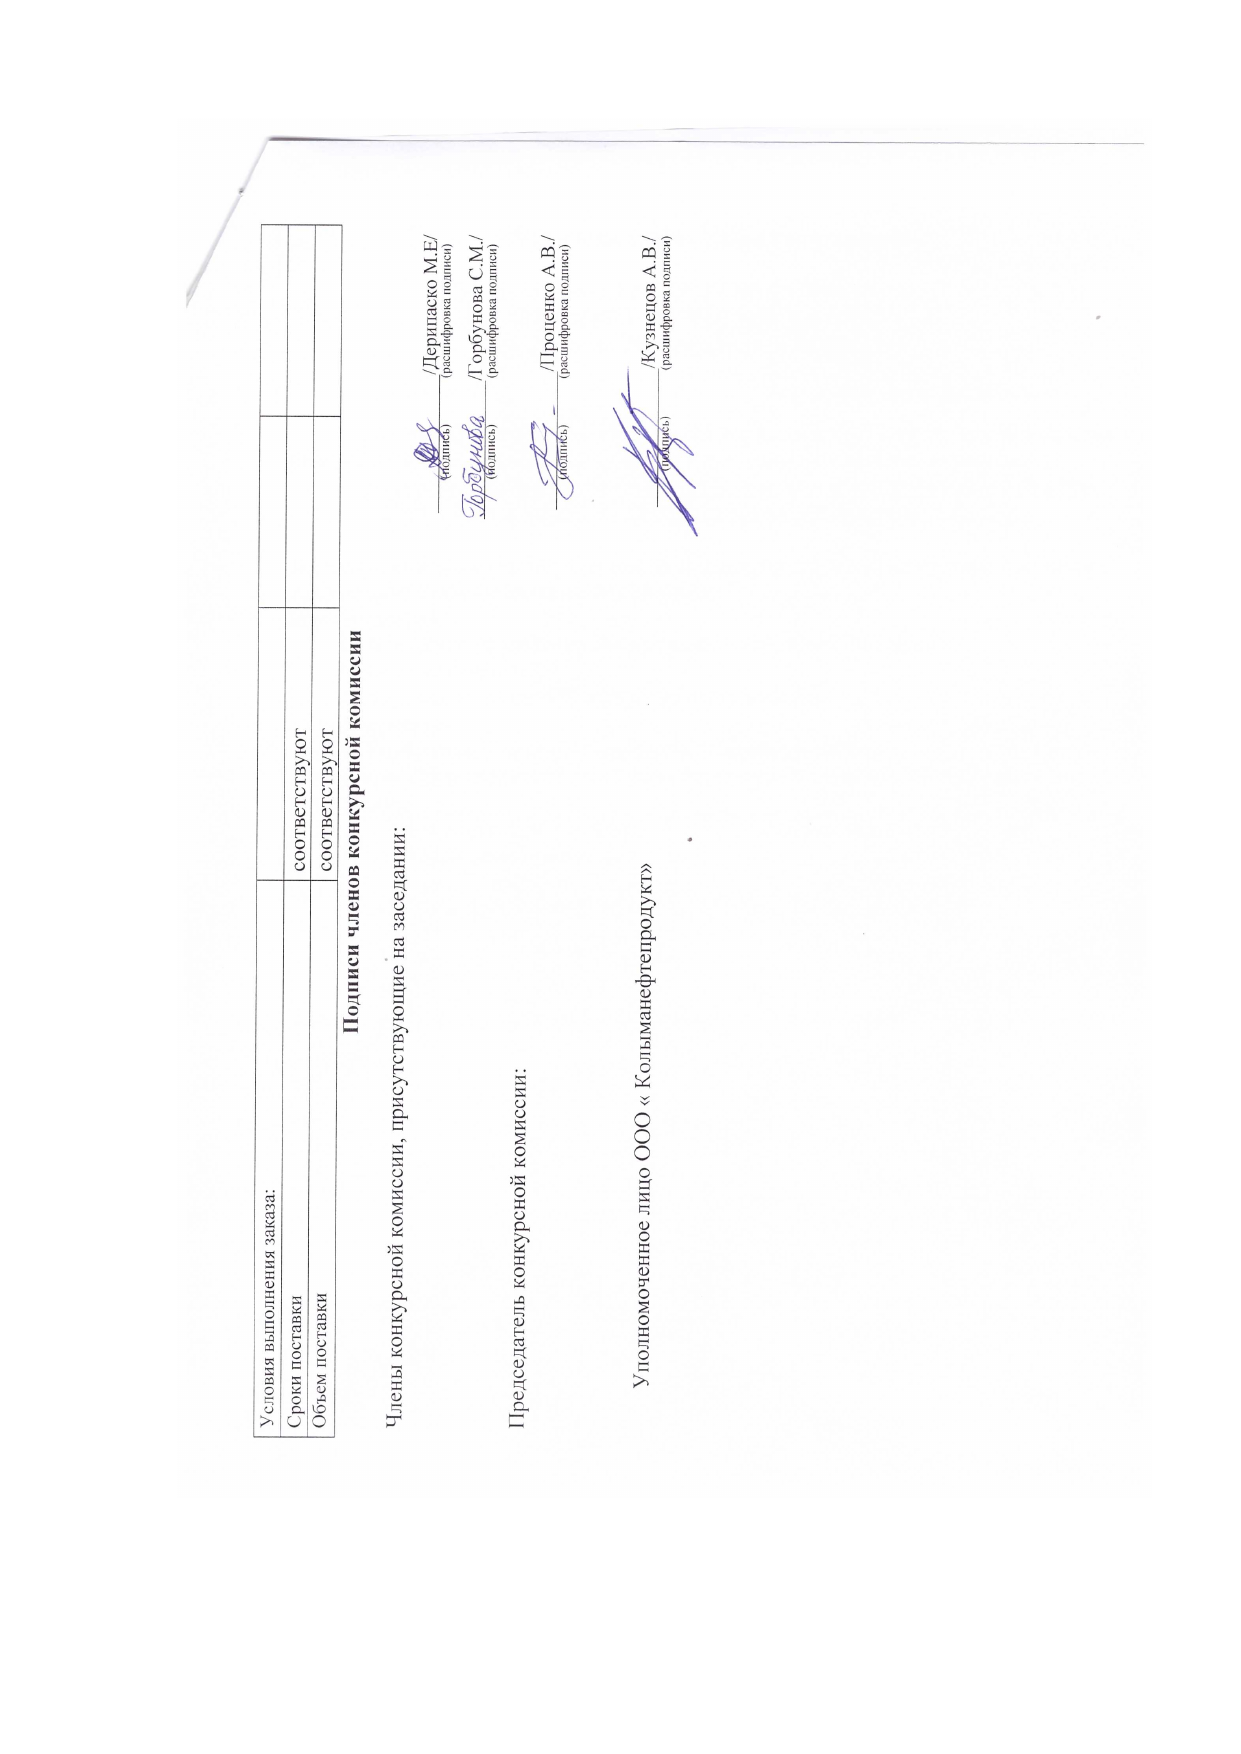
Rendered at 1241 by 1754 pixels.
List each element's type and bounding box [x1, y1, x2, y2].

picture [177, 118, 1153, 1498]
